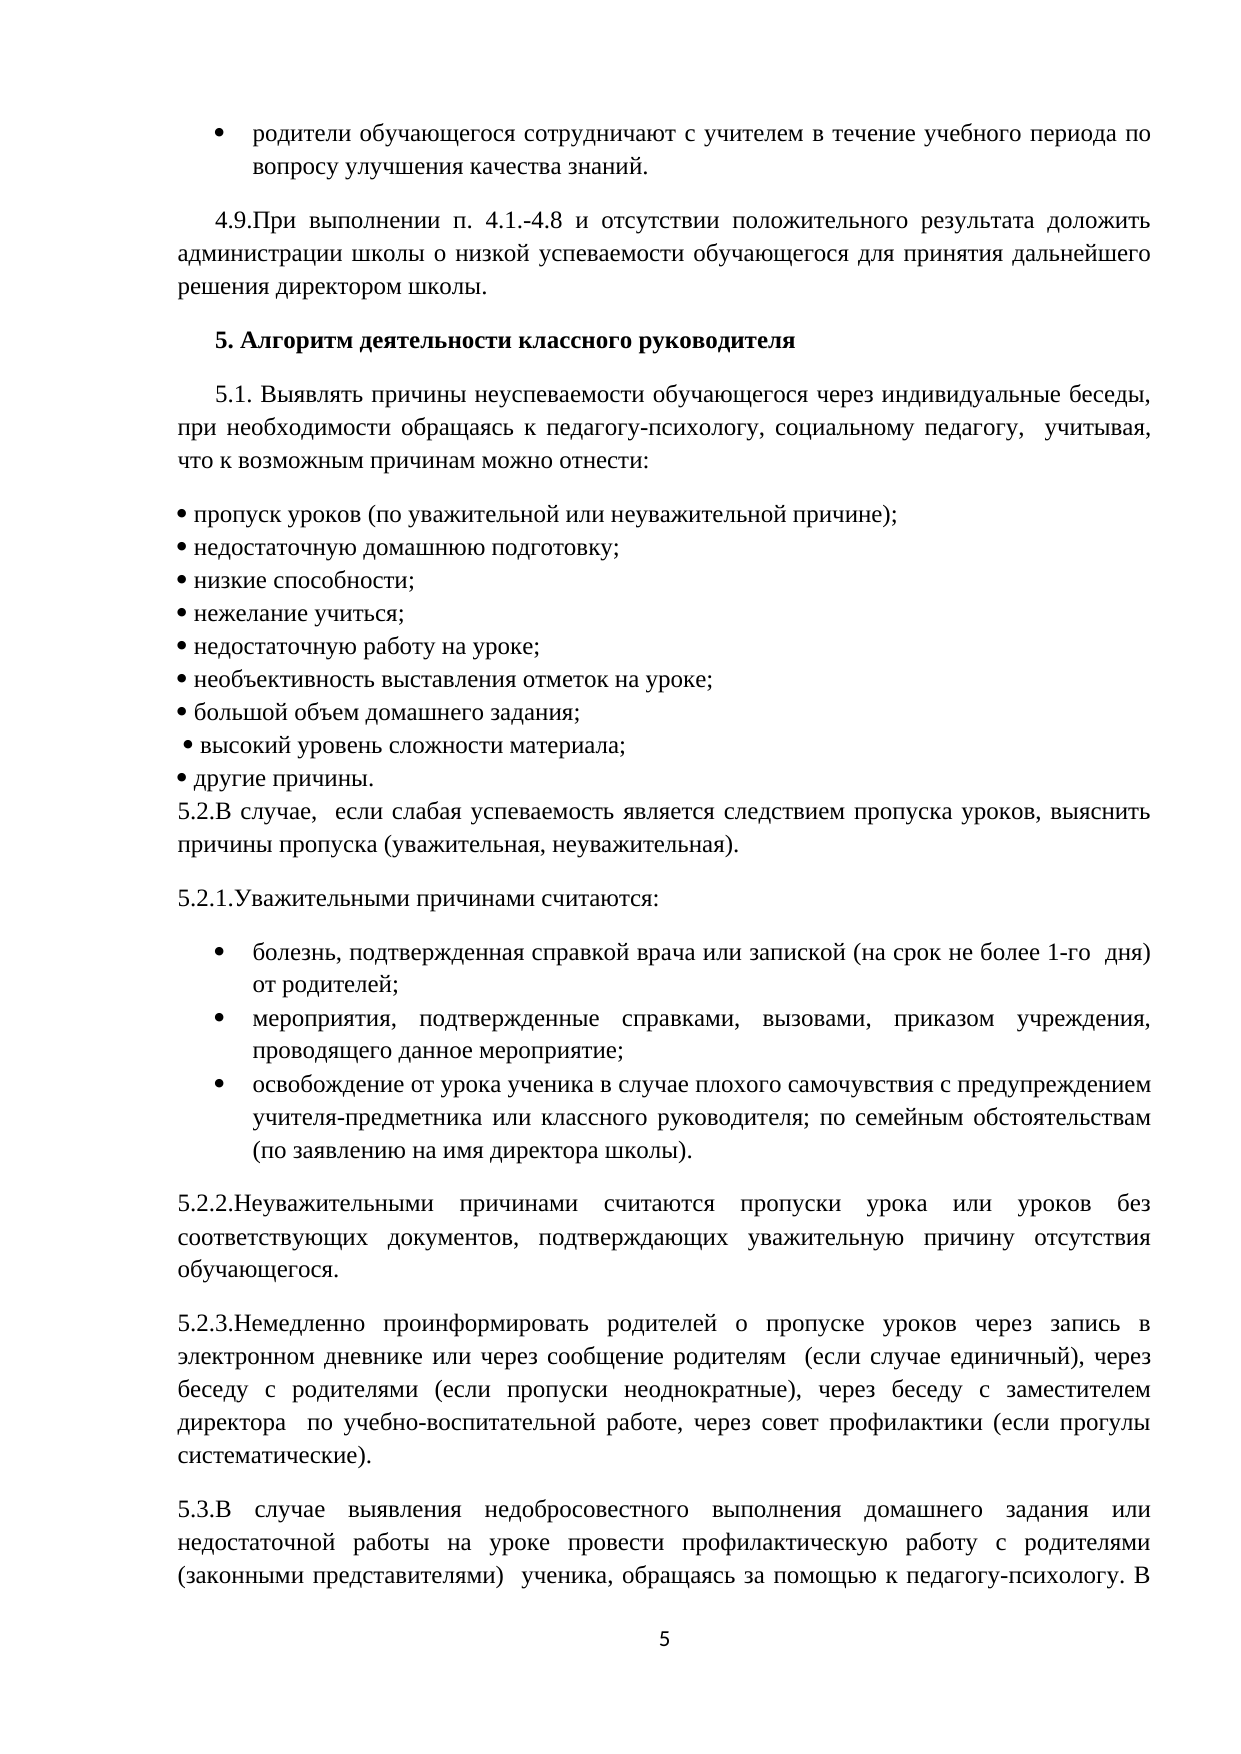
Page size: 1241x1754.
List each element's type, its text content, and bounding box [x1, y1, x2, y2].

list родители обучающегося сотрудничают с учителем в течение учебного периода по вопросу улучшения качества знаний. [215, 118, 1152, 180]
text 5.1. Выявлять причины неуспеваемости обучающегося через индивидуальные беседы, при необходимости обращаясь к педагогу-психологу, социальному педагогу, учитывая, что к возможным причинам можно отнести: [177, 379, 1152, 473]
list освобождение от урока ученика в случае плохого самочувствия с предупреждением учителя-предметника или классного руководителя; по семейным обстоятельствам (по заявлению на имя директора школы). [215, 1069, 1152, 1163]
text высокий уровень сложности материала; [177, 730, 1152, 758]
text 5.2.2.Неуважительными причинами считаются пропуски урока или уроков без соответствующих документов, подтверждающих уважительную причину отсутствия обучающегося. [177, 1188, 1152, 1283]
text большой объем домашнего задания; [177, 697, 1152, 726]
list болезнь, подтвержденная справкой врача или запиской (на срок не более 1-го дня) от родителей; [215, 937, 1152, 998]
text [177, 1494, 1152, 1589]
text другие причины. [177, 763, 1152, 792]
text 5.2.В случае, если слабая успеваемость является следствием пропуска уроков, выяснить причины пропуска (уважительная, неуважительная). [177, 796, 1152, 858]
text низкие способности; [177, 565, 1152, 593]
list мероприятия, подтвержденные справками, вызовами, приказом учреждения, проводящего данное мероприятие; [215, 1003, 1152, 1064]
text пропуск уроков (по уважительной или неуважительной причине); [177, 499, 1152, 527]
text 4.9.При выполнении п. 4.1.-4.8 и отсутствии положительного результата доложить администрации школы о низкой успеваемости обучающегося для принятия дальнейшего решения директором школы. [177, 205, 1152, 300]
text нежелание учиться; [177, 598, 1152, 626]
text недостаточную домашнюю подготовку; [177, 532, 1152, 560]
text 5.2.1.Уважительными причинами считаются: [177, 883, 1152, 911]
text 5.2.3.Немедленно проинформировать родителей о пропуске уроков через запись в электронном дневнике или через сообщение родителям (если случае единичный), через беседу с родителями (если пропуски неоднократные), через беседу с заместителем директора по учебно-воспитательной работе, через совет профилактики (если прогулы систематические). [177, 1308, 1152, 1469]
text необъективность выставления отметок на уроке; [177, 664, 1152, 692]
text 5. Алгоритм деятельности классного руководителя [177, 325, 1152, 354]
text недостаточную работу на уроке; [177, 631, 1152, 659]
